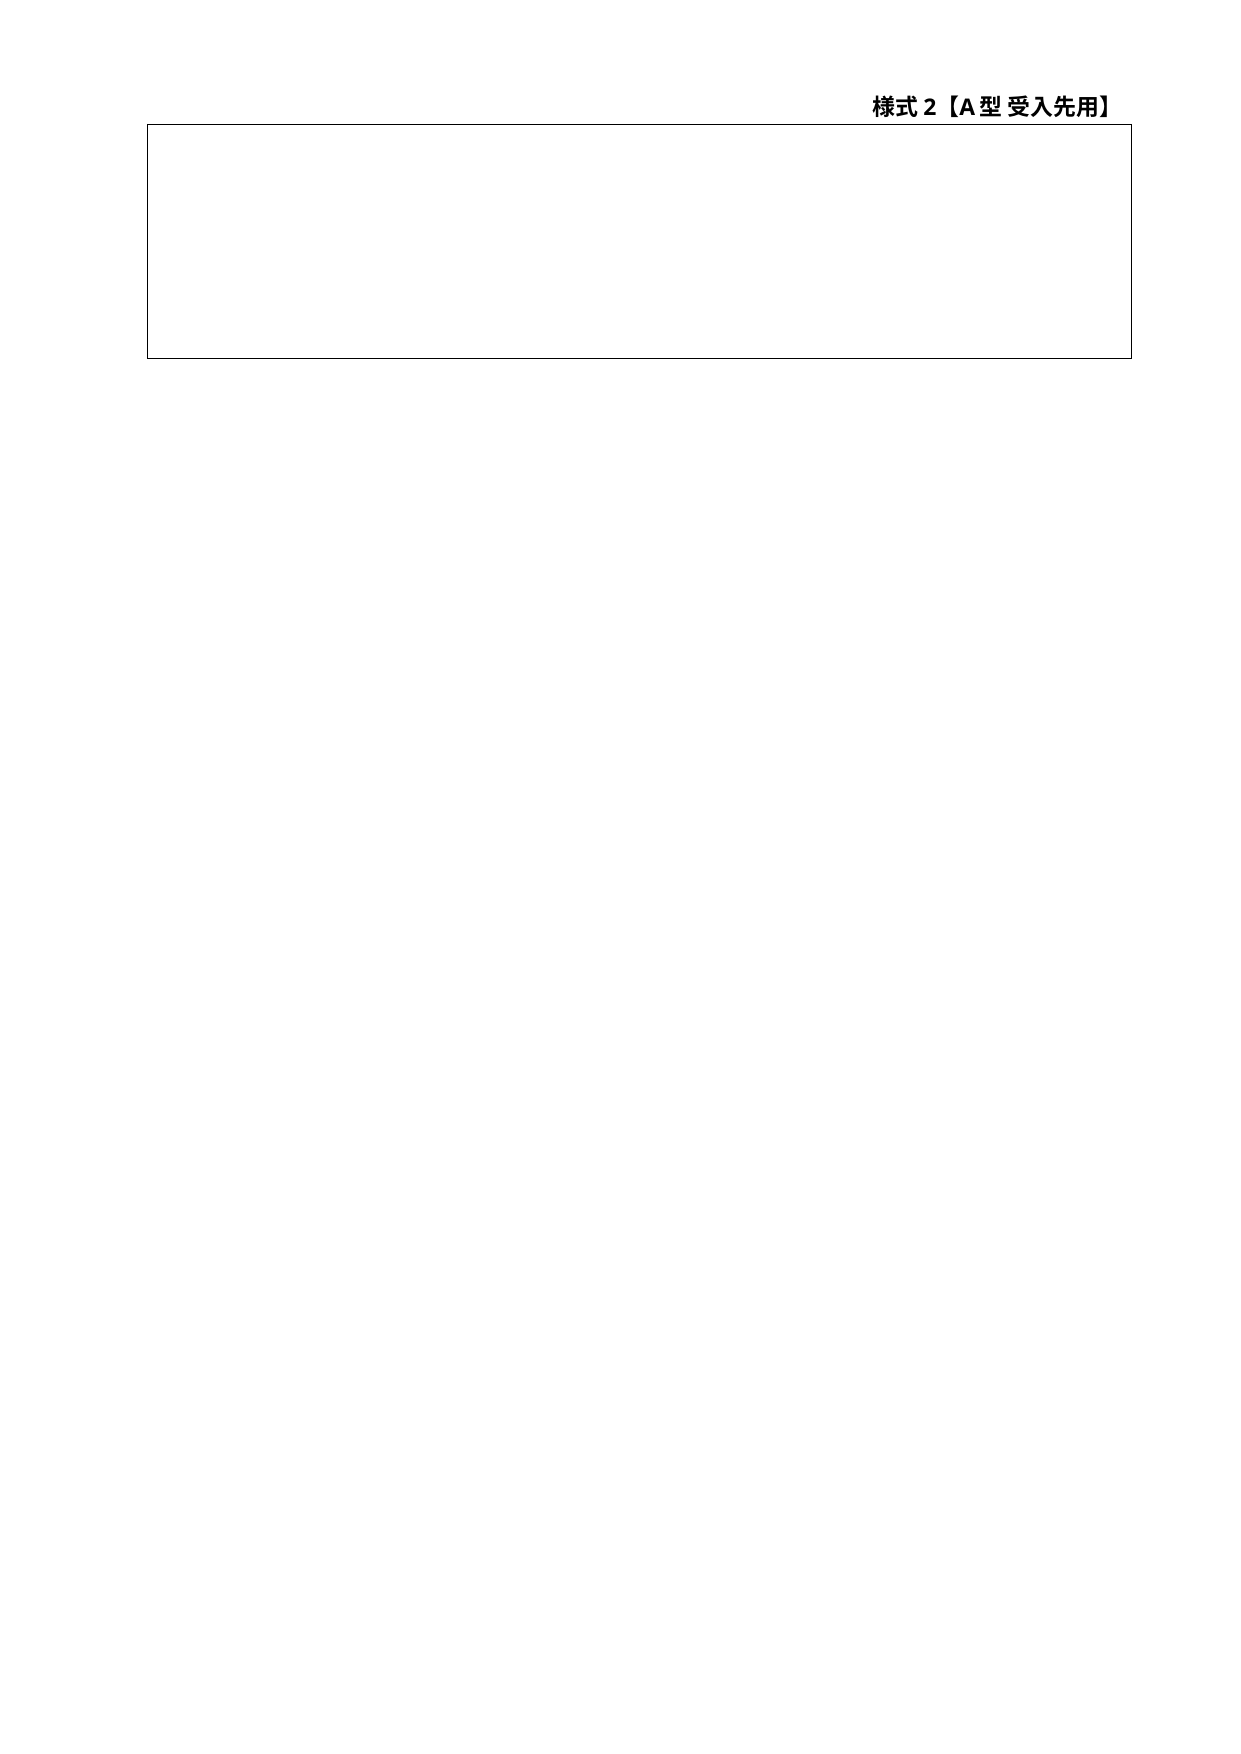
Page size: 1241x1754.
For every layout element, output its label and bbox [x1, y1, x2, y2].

table_header [148, 125, 1131, 358]
